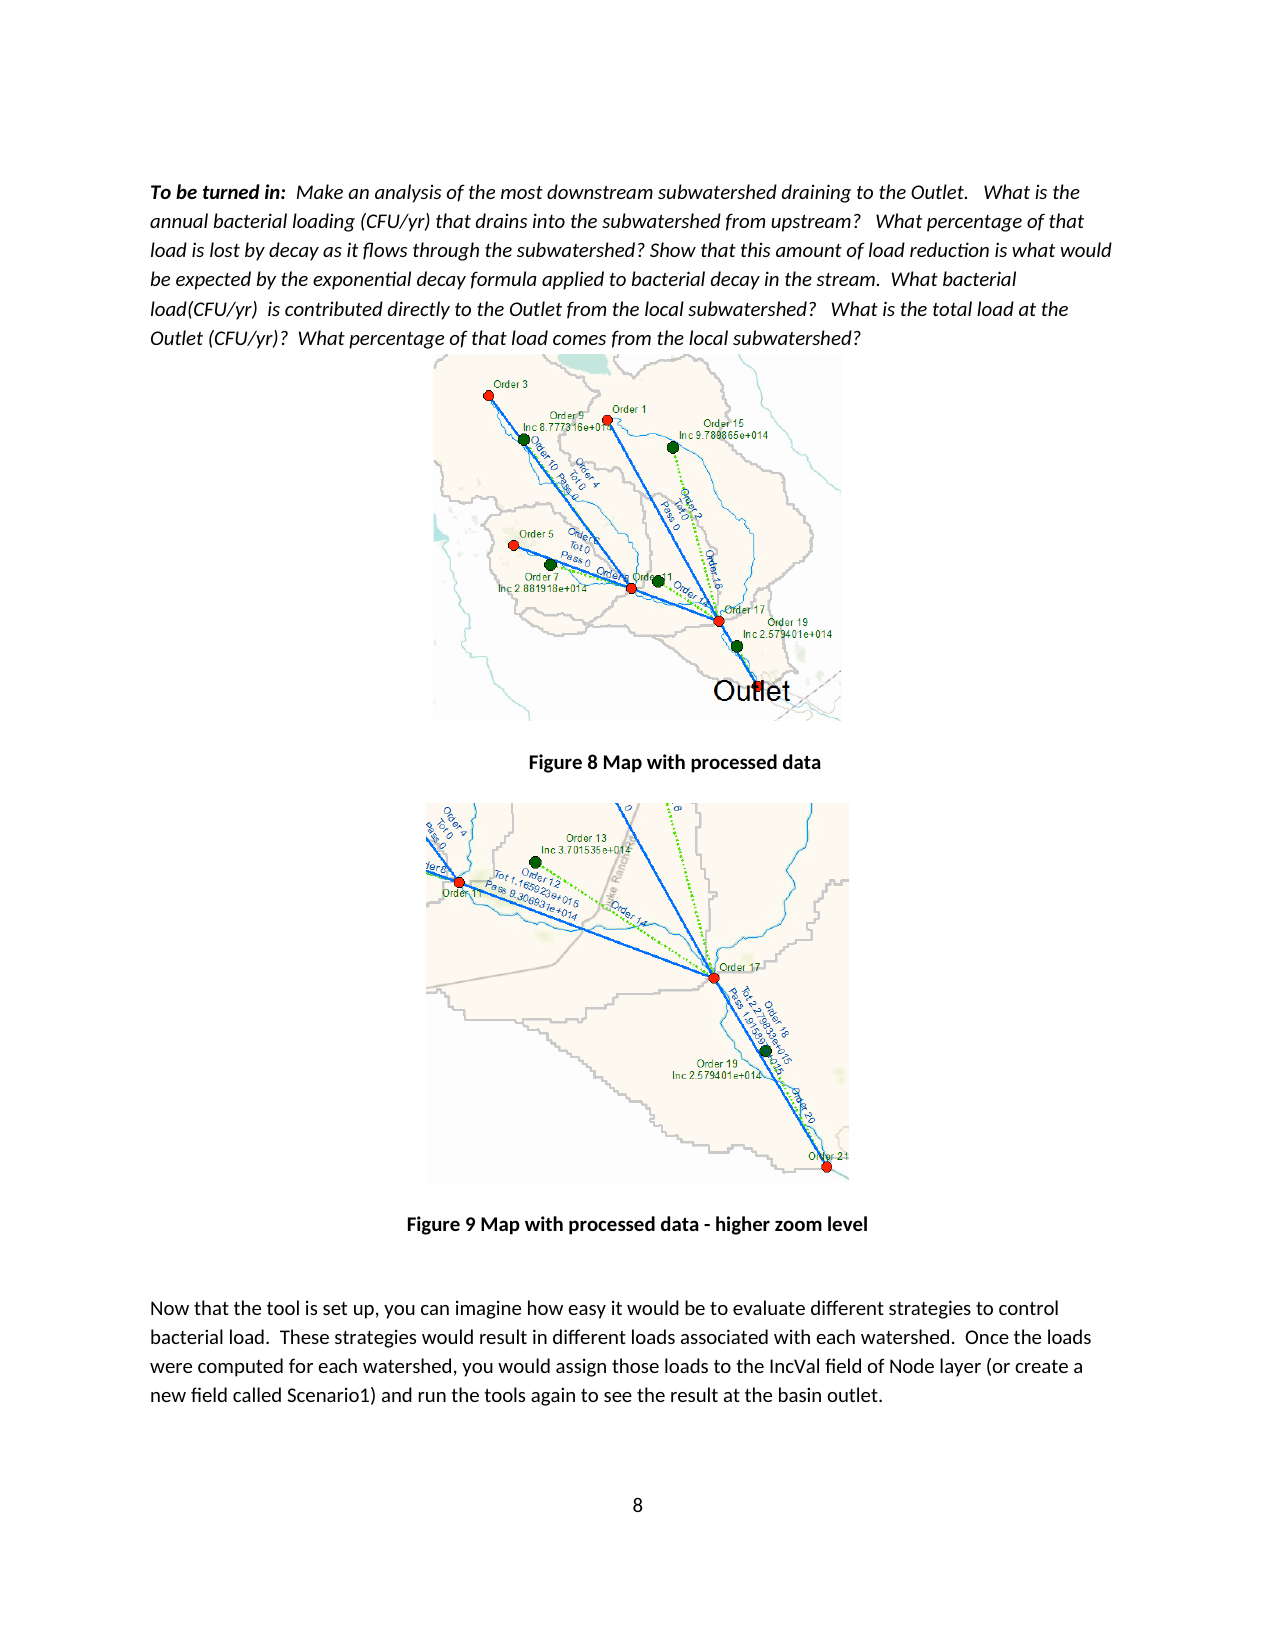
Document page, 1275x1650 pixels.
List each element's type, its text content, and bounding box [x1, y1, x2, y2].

picture [433, 354, 842, 721]
text Now that the tool is set up, you can imagine how easy it would be to evaluate different strategies to control bacterial load. These strategies would result in different loads associated with each watershed. Once the loads were computed for each watershed, you would assign those loads to the IncVal field of Node layer (or create a new field called Scenario1) and run the tools again to see the result at the basin outlet. [150, 1295, 1125, 1408]
picture [426, 803, 849, 1183]
text To be turned in: Make an analysis of the most downstream subwatershed draining to the Outlet. What is the annual bacterial loading (CFU/yr) that drains into the subwatershed from upstream? What percentage of that load is lost by decay as it flows through the subwatershed? Show that this amount of load reduction is what would be expected by the exponential decay formula applied to bacterial decay in the stream. What bacterial load(CFU/yr) is contributed directly to the Outlet from the local subwatershed? What is the total load at the Outlet (CFU/yr)? What percentage of that load comes from the local subwatershed? [150, 179, 1125, 350]
